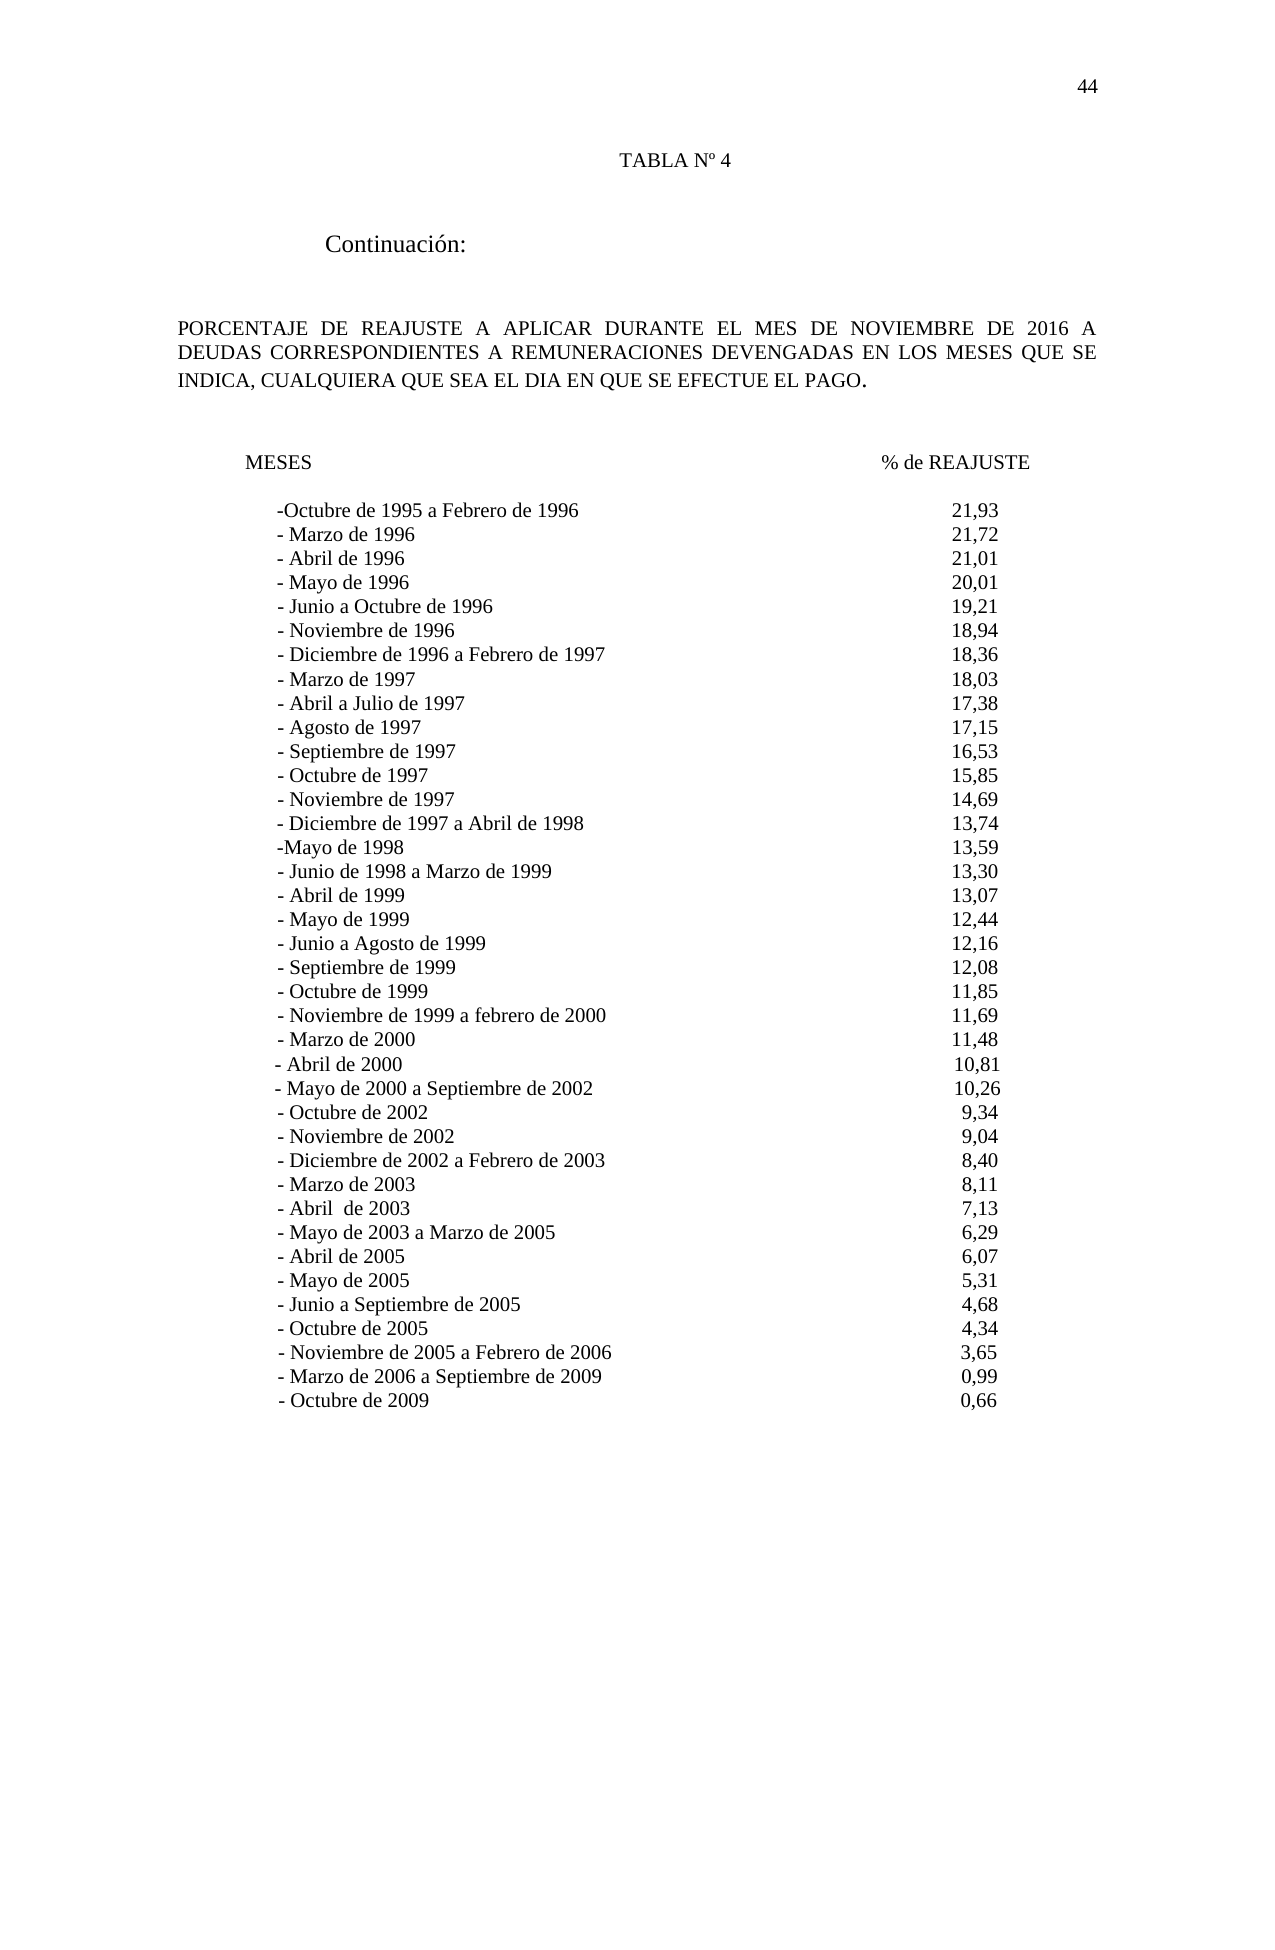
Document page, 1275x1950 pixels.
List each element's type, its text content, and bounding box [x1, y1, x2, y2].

text - Noviembre de 1999 a febrero de 2000 11,69 [177, 1003, 1098, 1027]
text - Junio a Septiembre de 2005 4,68 [177, 1292, 1098, 1316]
text - Agosto de 1997 17,15 [177, 714, 1098, 739]
text - Octubre de 1999 11,85 [177, 979, 1098, 1003]
text - Junio de 1998 a Marzo de 1999 13,30 [177, 859, 1098, 883]
text - Junio a Agosto de 1999 12,16 [177, 931, 1098, 955]
text - Noviembre de 1996 18,94 [177, 618, 1098, 642]
text - Mayo de 1999 12,44 [177, 907, 1098, 931]
text - Diciembre de 1997 a Abril de 1998 13,74 [177, 811, 1098, 835]
text MESES % de REAJUSTE [177, 450, 1098, 474]
text - Abril de 2003 7,13 [177, 1196, 1098, 1220]
text - Marzo de 1997 18,03 [177, 666, 1098, 691]
text - Abril de 2005 6,07 [177, 1244, 1098, 1268]
text - Junio a Octubre de 1996 19,21 [177, 594, 1098, 618]
text - Abril de 1999 13,07 [177, 883, 1098, 907]
text TABLA Nº 4 [177, 148, 1098, 172]
text - Octubre de 2009 0,66 [177, 1388, 1098, 1412]
text - Noviembre de 2005 a Febrero de 2006 3,65 [177, 1340, 1098, 1364]
text - Marzo de 2000 11,48 [177, 1027, 1098, 1051]
text Continuación: [177, 229, 1098, 258]
text - Diciembre de 1996 a Febrero de 1997 18,36 [177, 642, 1098, 666]
text PORCENTAJE DE REAJUSTE A APLICAR DURANTE EL MES DE NOVIEMBRE DE 2016 A DEUDAS CORRESPONDIENTES A REMUNERACIONES DEVENGADAS EN LOS MESES QUE SE INDICA, CUALQUIERA QUE SEA EL DIA EN QUE SE EFECTUE EL PAGO. [177, 316, 1098, 392]
text - Mayo de 2000 a Septiembre de 2002 10,26 [177, 1076, 1098, 1099]
text - Abril de 1996 21,01 [177, 546, 1098, 570]
text -Octubre de 1995 a Febrero de 1996 21,93 [177, 498, 1098, 522]
text - Mayo de 2003 a Marzo de 2005 6,29 [177, 1220, 1098, 1244]
text - Marzo de 2006 a Septiembre de 2009 0,99 [177, 1364, 1098, 1388]
text - Octubre de 2002 9,34 [177, 1099, 1098, 1124]
text - Septiembre de 1997 16,53 [177, 739, 1098, 763]
text - Mayo de 1996 20,01 [177, 570, 1098, 594]
text - Octubre de 1997 15,85 [177, 763, 1098, 787]
text - Noviembre de 2002 9,04 [177, 1124, 1098, 1148]
text - Noviembre de 1997 14,69 [177, 787, 1098, 811]
text -Mayo de 1998 13,59 [177, 835, 1098, 859]
text - Abril de 2000 10,81 [177, 1051, 1098, 1076]
text - Septiembre de 1999 12,08 [177, 955, 1098, 979]
text - Mayo de 2005 5,31 [177, 1268, 1098, 1292]
text - Abril a Julio de 1997 17,38 [177, 691, 1098, 714]
text - Marzo de 1996 21,72 [177, 522, 1098, 546]
text - Diciembre de 2002 a Febrero de 2003 8,40 [177, 1148, 1098, 1172]
text - Octubre de 2005 4,34 [177, 1316, 1098, 1340]
text - Marzo de 2003 8,11 [177, 1172, 1098, 1196]
